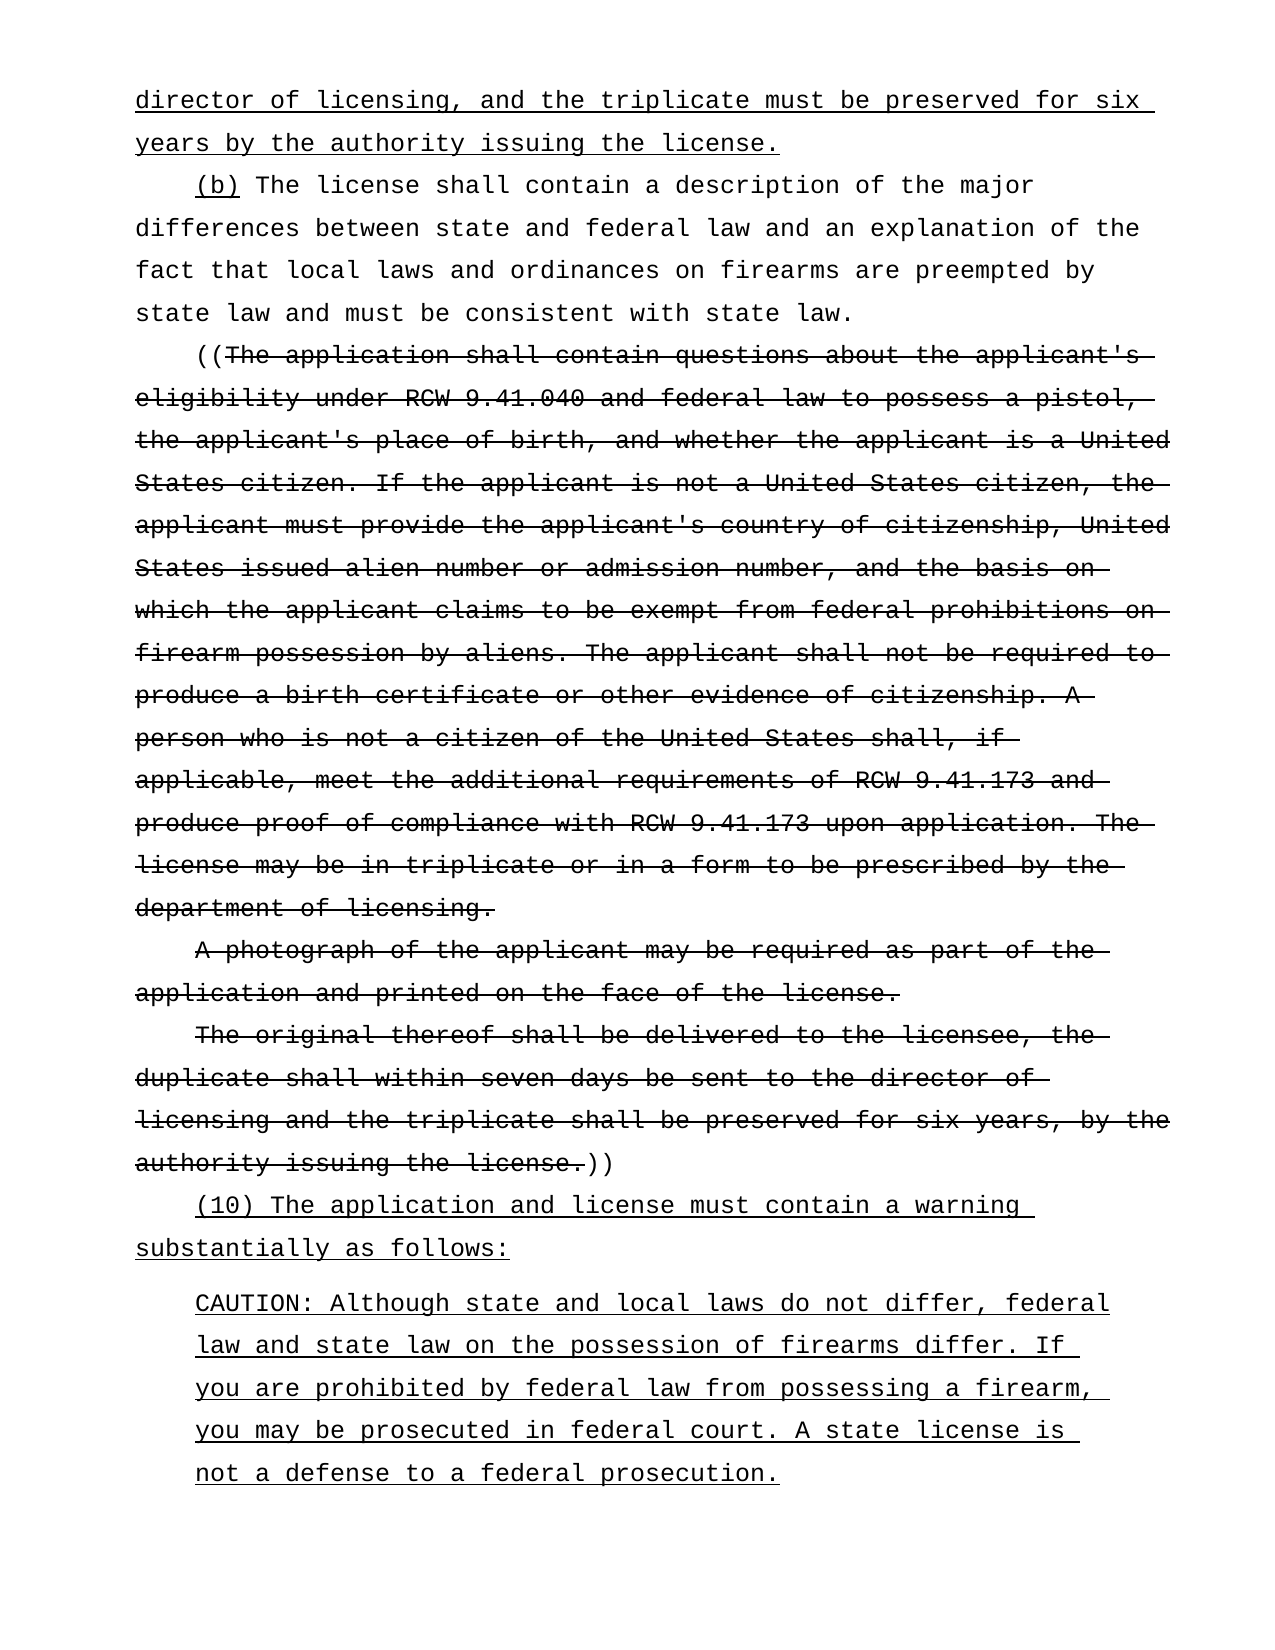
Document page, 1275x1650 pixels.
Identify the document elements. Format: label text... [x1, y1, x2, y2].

text CAUTION: Although state and local laws do not differ, federal law and state law on the possession of firearms differ. If you are prohibited by federal law from possessing a firearm, you may be prosecuted in federal court. A state license is not a defense to a federal prosecution. [195, 1315, 1110, 1399]
text The original thereof shall be delivered to the licensee, the duplicate shall within seven days be sent to the director of licensing and the triplicate shall be preserved for six years, by the authority issuing the license.)) [135, 1010, 1170, 1121]
text ((The application shall contain questions about the applicant's eligibility under RCW 9.41.040 and federal law to possess a pistol, the applicant's place of birth, and whether the applicant is a United States citizen. If the applicant is not a United States citizen, the applicant must provide the applicant's country of citizenship, United States issued alien number or admission number, and the basis on which the applicant claims to be exempt from federal prohibitions on firearm possession by aliens. The applicant shall not be required to produce a birth certificate or other evidence of citizenship. A person who is not a citizen of the United States shall, if applicable, meet the additional requirements of RCW 9.41.173 and produce proof of compliance with RCW 9.41.173 upon application. The license may be in triplicate or in a form to be prescribed by the department of licensing. [135, 528, 1170, 611]
text (b) The license shall contain a description of the major differences between state and federal law and an explanation of the fact that local laws and ordinances on firearms are preempted by state law and must be consistent with state law. [135, 160, 1170, 330]
text ((The application shall contain questions about the applicant's eligibility under RCW 9.41.040 and federal law to possess a pistol, the applicant's place of birth, and whether the applicant is a United States citizen. If the applicant is not a United States citizen, the applicant must provide the applicant's country of citizenship, United States issued alien number or admission number, and the basis on which the applicant claims to be exempt from federal prohibitions on firearm possession by aliens. The applicant shall not be required to produce a birth certificate or other evidence of citizenship. A person who is not a citizen of the United States shall, if applicable, meet the additional requirements of RCW 9.41.173 and produce proof of compliance with RCW 9.41.173 upon application. The license may be in triplicate or in a form to be prescribed by the department of licensing. [135, 656, 1170, 925]
text ((The application shall contain questions about the applicant's eligibility under RCW 9.41.040 and federal law to possess a pistol, the applicant's place of birth, and whether the applicant is a United States citizen. If the applicant is not a United States citizen, the applicant must provide the applicant's country of citizenship, United States issued alien number or admission number, and the basis on which the applicant claims to be exempt from federal prohibitions on firearm possession by aliens. The applicant shall not be required to produce a birth certificate or other evidence of citizenship. A person who is not a citizen of the United States shall, if applicable, meet the additional requirements of RCW 9.41.173 and produce proof of compliance with RCW 9.41.173 upon application. The license may be in triplicate or in a form to be prescribed by the department of licensing. [135, 330, 1170, 441]
text (10) The application and license must contain a warning substantially as follows: [135, 1180, 1170, 1265]
text CAUTION: Although state and local laws do not differ, federal law and state law on the possession of firearms differ. If you are prohibited by federal law from possessing a firearm, you may be prosecuted in federal court. A state license is not a defense to a federal prosecution. [195, 1277, 1110, 1314]
text A photograph of the applicant may be required as part of the application and printed on the face of the license. [135, 925, 1170, 1010]
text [135, 75, 1170, 160]
text The original thereof shall be delivered to the licensee, the duplicate shall within seven days be sent to the director of licensing and the triplicate shall be preserved for six years, by the authority issuing the license.)) [135, 1123, 1170, 1180]
text CAUTION: Although state and local laws do not differ, federal law and state law on the possession of firearms differ. If you are prohibited by federal law from possessing a firearm, you may be prosecuted in federal court. A state license is not a defense to a federal prosecution. [195, 1400, 1110, 1490]
